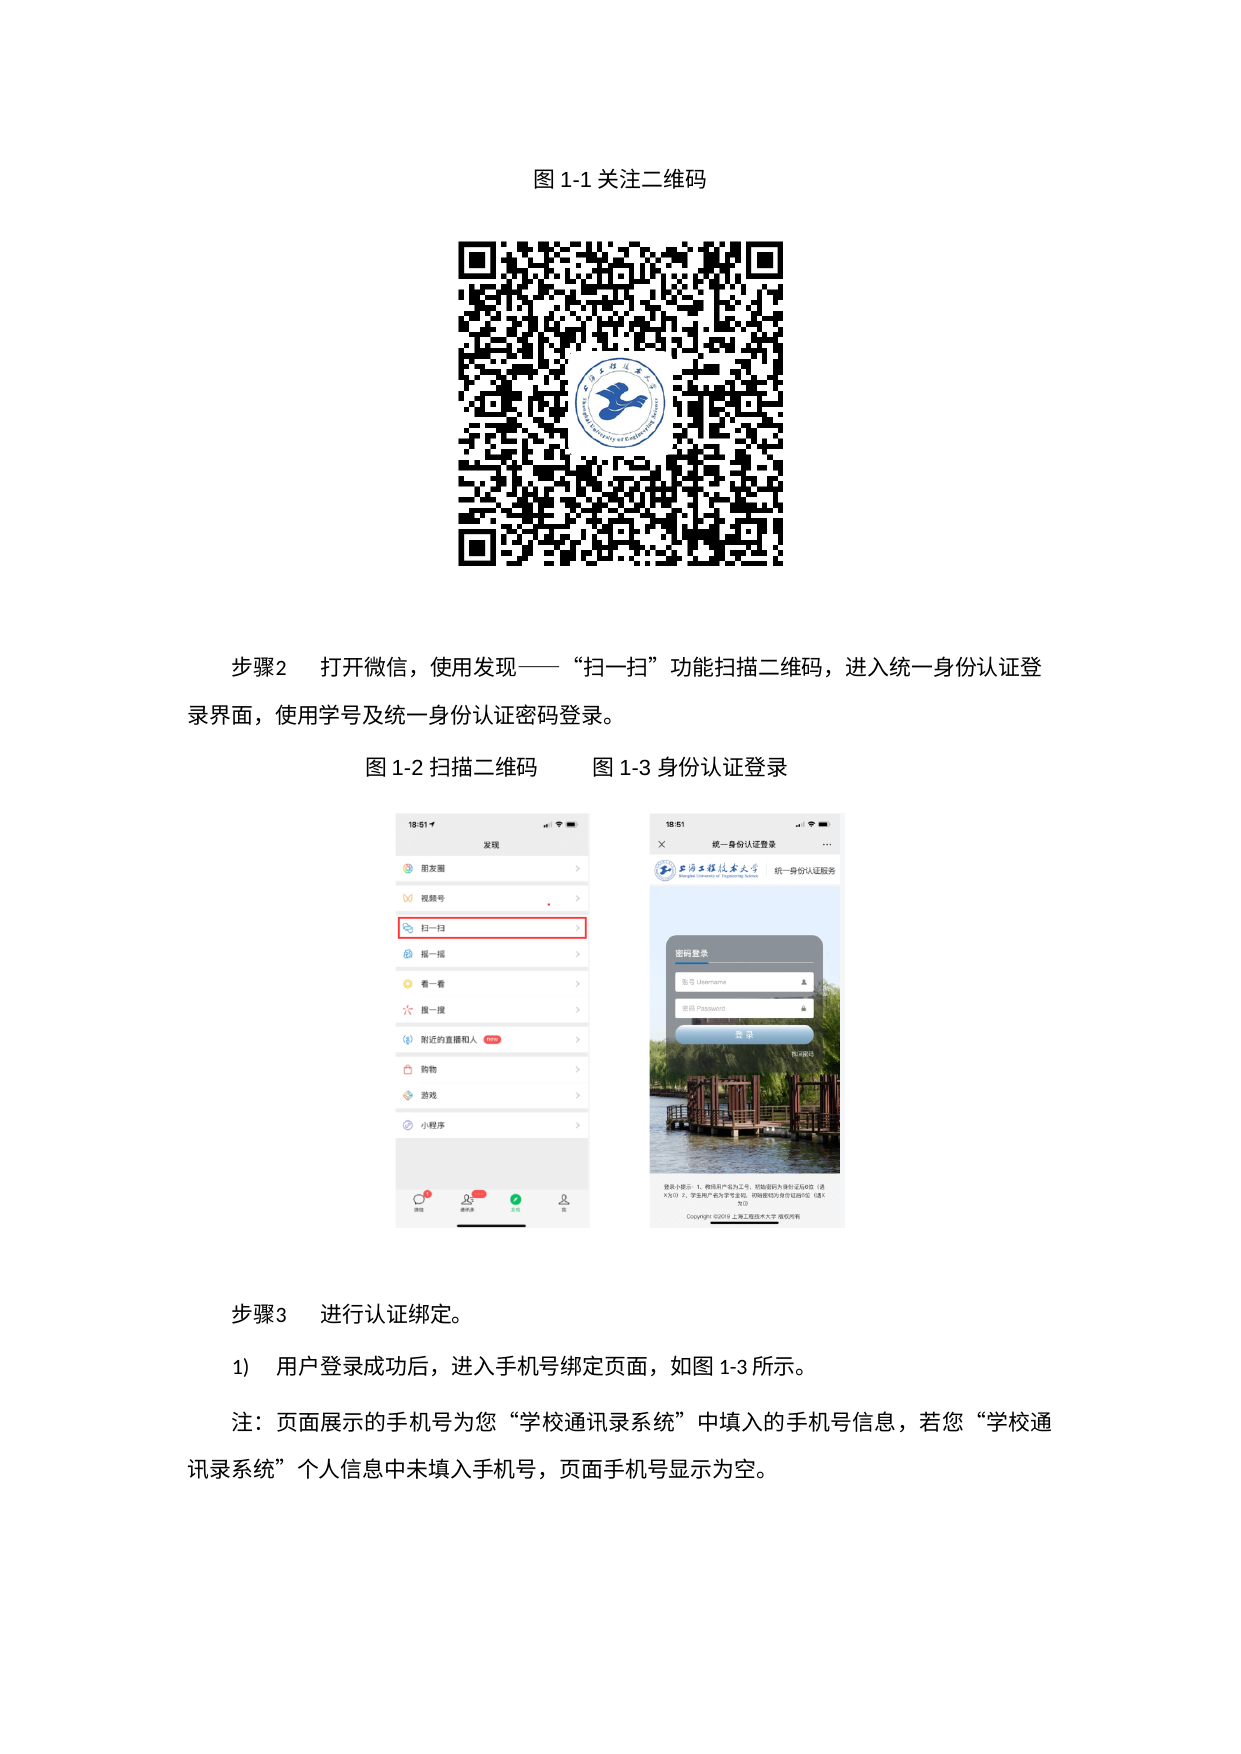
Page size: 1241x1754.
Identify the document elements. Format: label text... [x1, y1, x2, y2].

text 注：页面展示的手机号为您“学校通讯录系统”中填入的手机号信息，若您“学校通讯录系统”个人信息中未填入手机号，页面手机号显示为空。 [187, 1405, 1053, 1484]
picture [395, 813, 590, 1228]
list 进行认证绑定。 [232, 1297, 1053, 1329]
list 用户登录成功后，进入手机号绑定页面，如图 1-3所示。 [187, 1349, 1053, 1381]
picture [649, 813, 845, 1228]
picture [443, 226, 798, 581]
list 打开微信，使用发现——“扫一扫”功能扫描二维码，进入统一身份认证登录界面，使用学号及统一身份认证密码登录。 [187, 650, 1053, 729]
text 图 1-2 扫描二维码 图 1-3 身份认证登录 [365, 749, 1053, 781]
text 图 1-1 关注二维码 [187, 162, 1053, 194]
